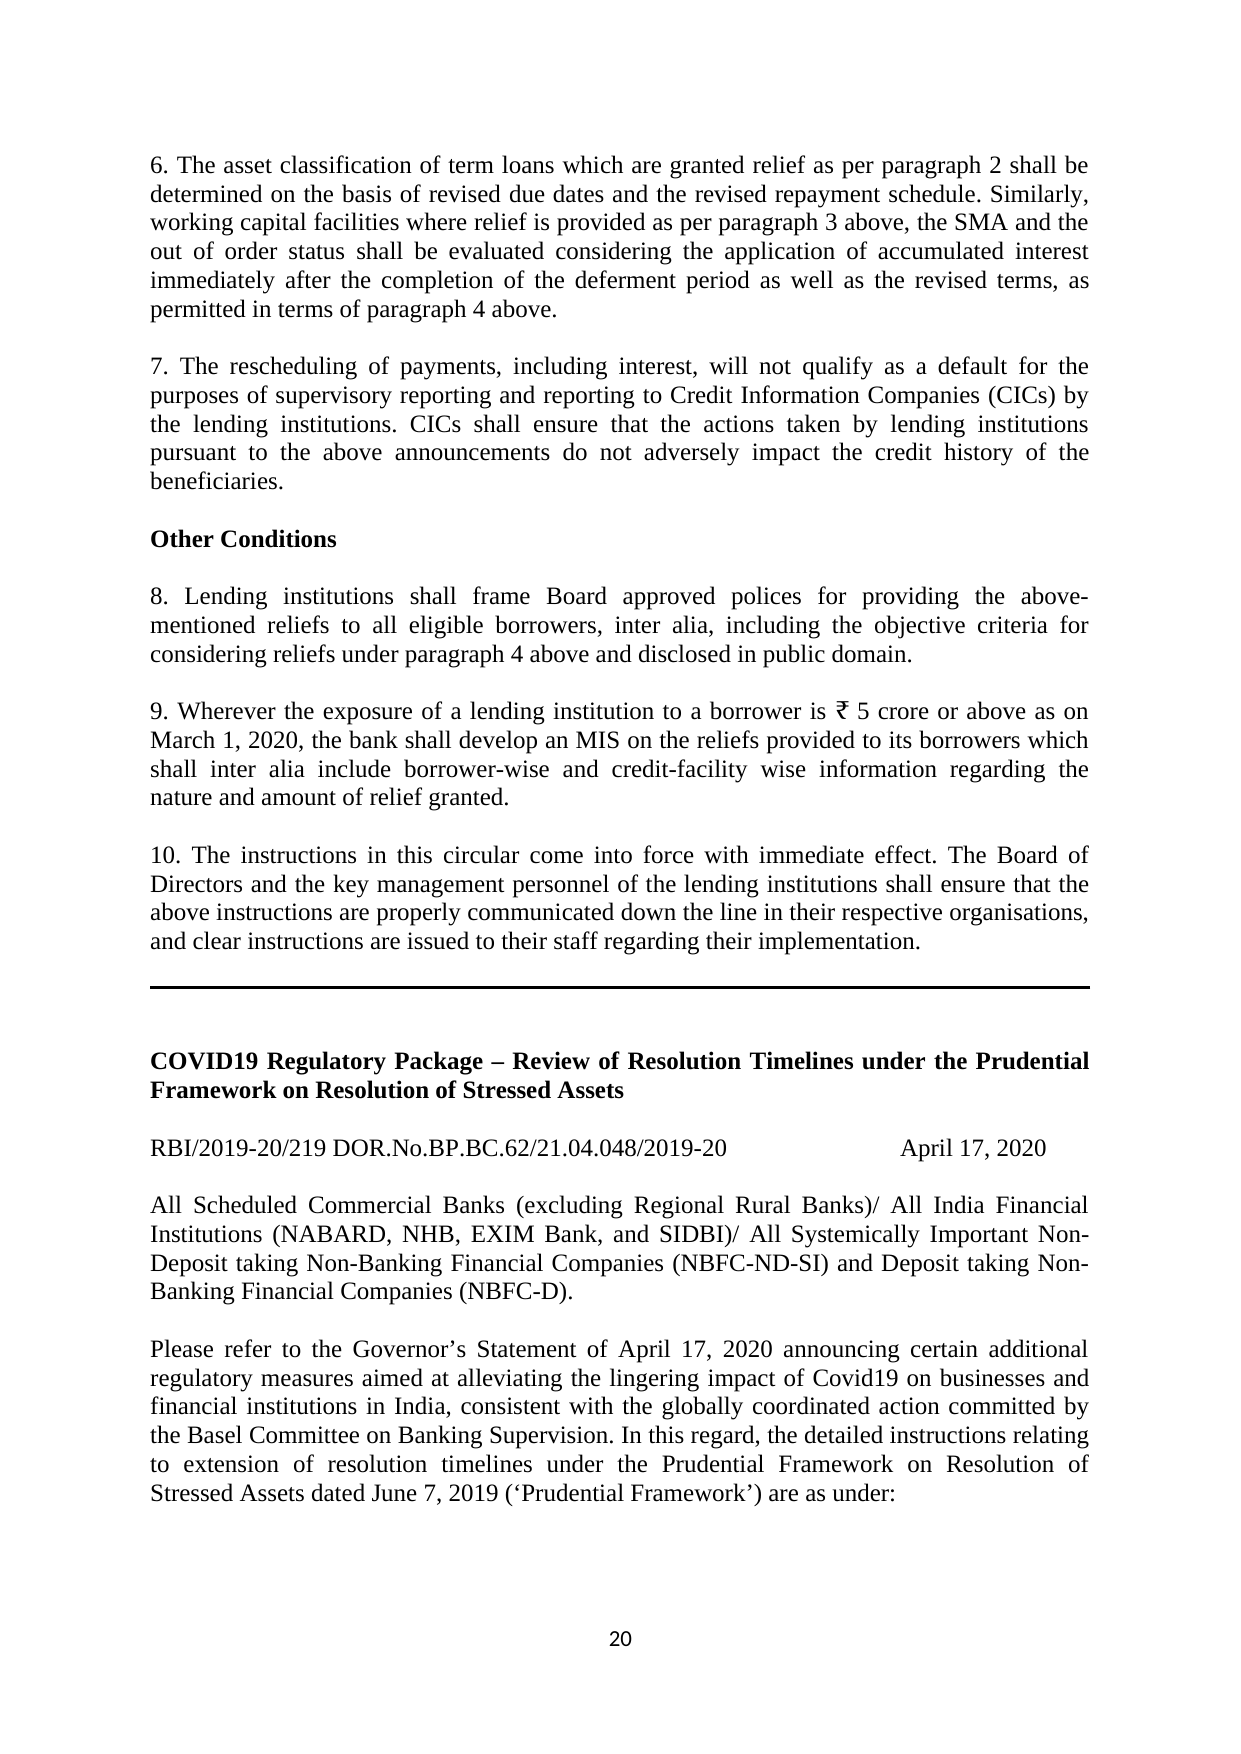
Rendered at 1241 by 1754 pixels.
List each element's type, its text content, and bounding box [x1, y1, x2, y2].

text Other Conditions [150, 524, 1090, 552]
text 8. Lending institutions shall frame Board approved polices for providing the above-mentioned reliefs to all eligible borrowers, inter alia, including the objective criteria for considering reliefs under paragraph 4 above and disclosed in public domain. [150, 581, 1090, 667]
text 9. Wherever the exposure of a lending institution to a borrower is ₹ 5 crore or above as on March 1, 2020, the bank shall develop an MIS on the reliefs provided to its borrowers which shall inter alia include borrower-wise and credit-facility wise information regarding the nature and amount of relief granted. [150, 696, 1090, 811]
text 10. The instructions in this circular come into force with immediate effect. The Board of Directors and the key management personnel of the lending institutions shall ensure that the above instructions are properly communicated down the line in their respective organisations, and clear instructions are issued to their staff regarding their implementation. [150, 840, 1090, 955]
text COVID19 Regulatory Package – Review of Resolution Timelines under the Prudential Framework on Resolution of Stressed Assets [150, 1046, 1090, 1104]
text Please refer to the Governor’s Statement of April 17, 2020 announcing certain additional regulatory measures aimed at alleviating the lingering impact of Covid19 on businesses and financial institutions in India, consistent with the globally coordinated action committed by the Basel Committee on Banking Supervision. In this regard, the detailed instructions relating to extension of resolution timelines under the Prudential Framework on Resolution of Stressed Assets dated June 7, 2019 (‘Prudential Framework’) are as under: [150, 1334, 1090, 1506]
text All Scheduled Commercial Banks (excluding Regional Rural Banks)/ All India Financial Institutions (NABARD, NHB, EXIM Bank, and SIDBI)/ All Systemically Important Non-Deposit taking Non-Banking Financial Companies (NBFC-ND-SI) and Deposit taking Non-Banking Financial Companies (NBFC-D). [150, 1190, 1090, 1305]
text 7. The rescheduling of payments, including interest, will not qualify as a default for the purposes of supervisory reporting and reporting to Credit Information Companies (CICs) by the lending institutions. CICs shall ensure that the actions taken by lending institutions pursuant to the above announcements do not adversely impact the credit history of the beneficiaries. [150, 351, 1090, 495]
text RBI/2019-20/219 DOR.No.BP.BC.62/21.04.048/2019-20 April 17, 2020 [150, 1133, 1090, 1161]
text 6. The asset classification of term loans which are granted relief as per paragraph 2 shall be determined on the basis of revised due dates and the revised repayment schedule. Similarly, working capital facilities where relief is provided as per paragraph 3 above, the SMA and the out of order status shall be evaluated considering the application of accumulated interest immediately after the completion of the deferment period as well as the revised terms, as permitted in terms of paragraph 4 above. [150, 150, 1090, 322]
